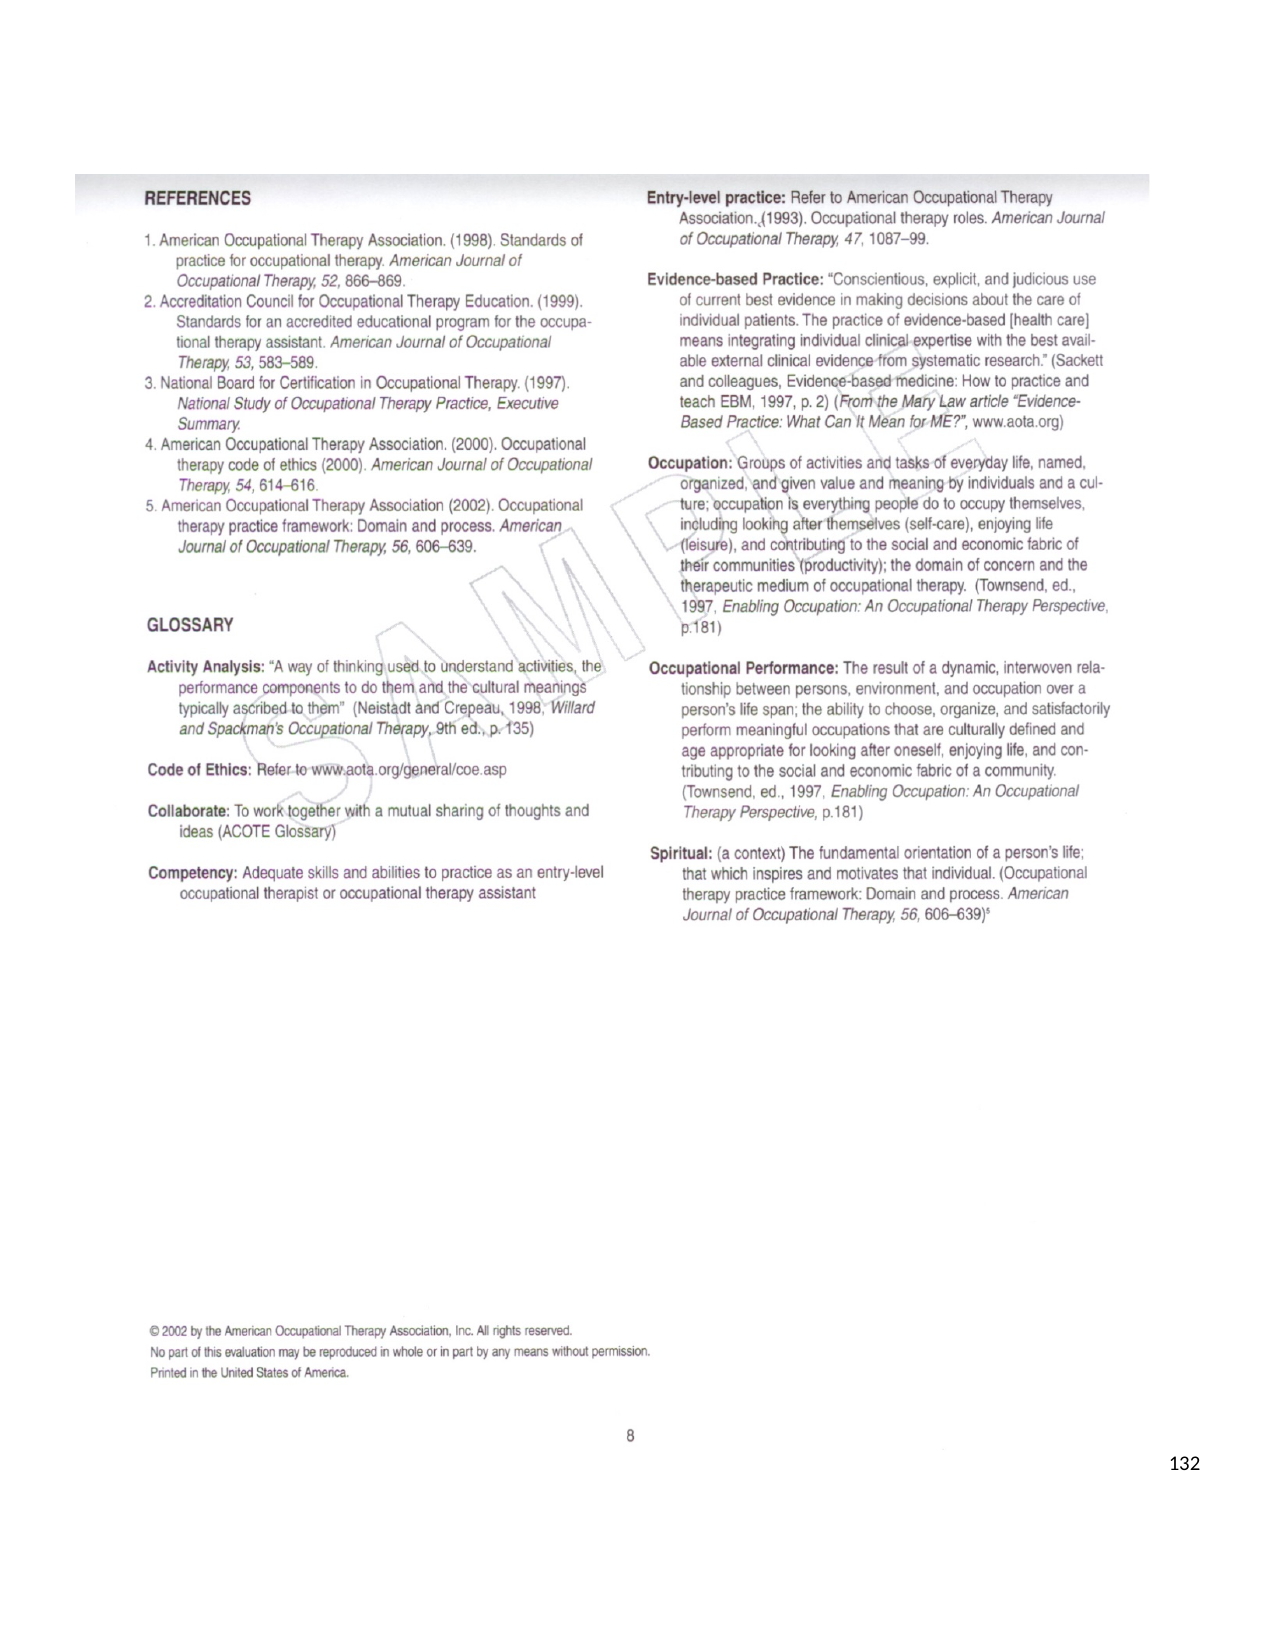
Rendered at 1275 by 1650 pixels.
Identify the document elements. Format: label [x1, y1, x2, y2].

picture [75, 174, 1153, 1451]
